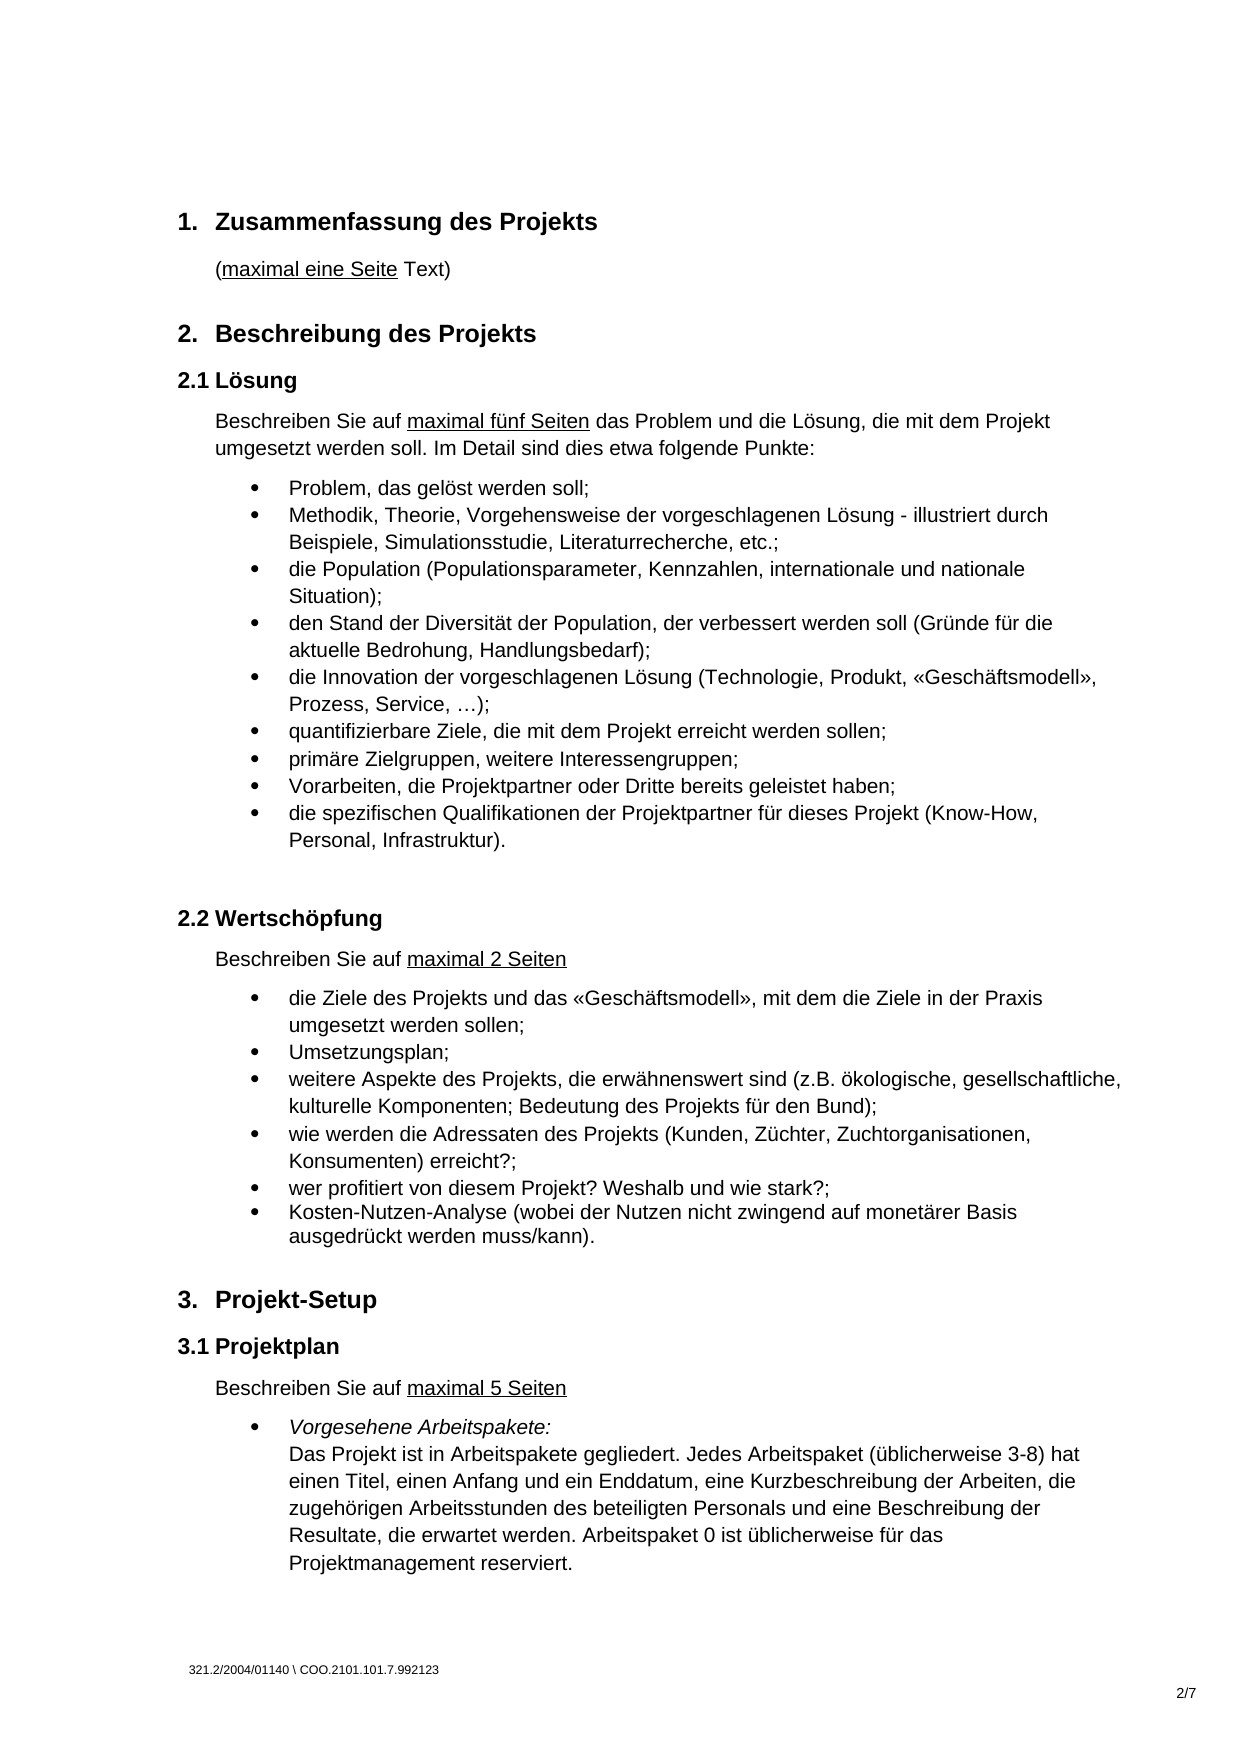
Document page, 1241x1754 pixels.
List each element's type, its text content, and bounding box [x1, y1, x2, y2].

list Lösung [177, 366, 1122, 393]
list Methodik, Theorie, Vorgehensweise der vorgeschlagenen Lösung - illustriert durch Beispiele, Simulationsstudie, Literaturrecherche, etc.; [251, 499, 1122, 554]
text Beschreiben Sie auf maximal 5 Seiten [215, 1372, 1122, 1399]
list Vorgesehene Arbeitspakete: [251, 1412, 1122, 1439]
list Umsetzungsplan; [251, 1037, 1122, 1064]
list Das Projekt ist in Arbeitspakete gegliedert. Jedes Arbeitspaket (üblicherweise 3-8) hat einen Titel, einen Anfang und ein Enddatum, eine Kurzbeschreibung der Arbeiten, die zugehörigen Arbeitsstunden des beteiligten Personals und eine Beschreibung der Resultate, die erwartet werden. Arbeitspaket 0 ist üblicherweise für das Projektmanagement reserviert. [288, 1439, 1122, 1574]
list die Innovation der vorgeschlagenen Lösung (Technologie, Produkt, «Geschäftsmodell», Prozess, Service, …); [251, 662, 1122, 716]
subtitle Projekt-Setup [177, 1285, 1122, 1314]
text Beschreiben Sie auf maximal 2 Seiten [215, 943, 1122, 970]
list quantifizierbare Ziele, die mit dem Projekt erreicht werden sollen; [251, 716, 1122, 743]
list den Stand der Diversität der Population, der verbessert werden soll (Gründe für die aktuelle Bedrohung, Handlungsbedarf); [251, 608, 1122, 662]
list wer profitiert von diesem Projekt? Weshalb und wie stark?; [251, 1172, 1122, 1199]
list die Population (Populationsparameter, Kennzahlen, internationale und nationale Situation); [251, 554, 1122, 608]
text Beschreiben Sie auf maximal fünf Seiten das Problem und die Lösung, die mit dem Projekt umgesetzt werden soll. Im Detail sind dies etwa folgende Punkte: [215, 406, 1122, 460]
subtitle Zusammenfassung des Projekts [177, 207, 1122, 235]
list Projektplan [177, 1333, 1122, 1360]
text (maximal eine Seite Text) [177, 254, 1122, 281]
list primäre Zielgruppen, weitere Interessengruppen; [251, 743, 1122, 770]
list Problem, das gelöst werden soll; [251, 472, 1122, 499]
list Kosten-Nutzen-Analyse (wobei der Nutzen nicht zwingend auf monetärer Basis ausgedrückt werden muss/kann). [251, 1199, 1122, 1248]
list weitere Aspekte des Projekts, die erwähnenswert sind (z.B. ökologische, gesellschaftliche, kulturelle Komponenten; Bedeutung des Projekts für den Bund); [251, 1064, 1122, 1118]
list die spezifischen Qualifikationen der Projektpartner für dieses Projekt (Know-How, Personal, Infrastruktur). [251, 797, 1122, 852]
list Vorarbeiten, die Projektpartner oder Dritte bereits geleistet haben; [251, 770, 1122, 797]
list wie werden die Adressaten des Projekts (Kunden, Züchter, Zuchtorganisationen, Konsumenten) erreicht?; [251, 1118, 1122, 1172]
list die Ziele des Projekts und das «Geschäftsmodell», mit dem die Ziele in der Praxis umgesetzt werden sollen; [251, 983, 1122, 1037]
subtitle Beschreibung des Projekts [177, 319, 1122, 347]
list Wertschöpfung [177, 904, 1122, 931]
